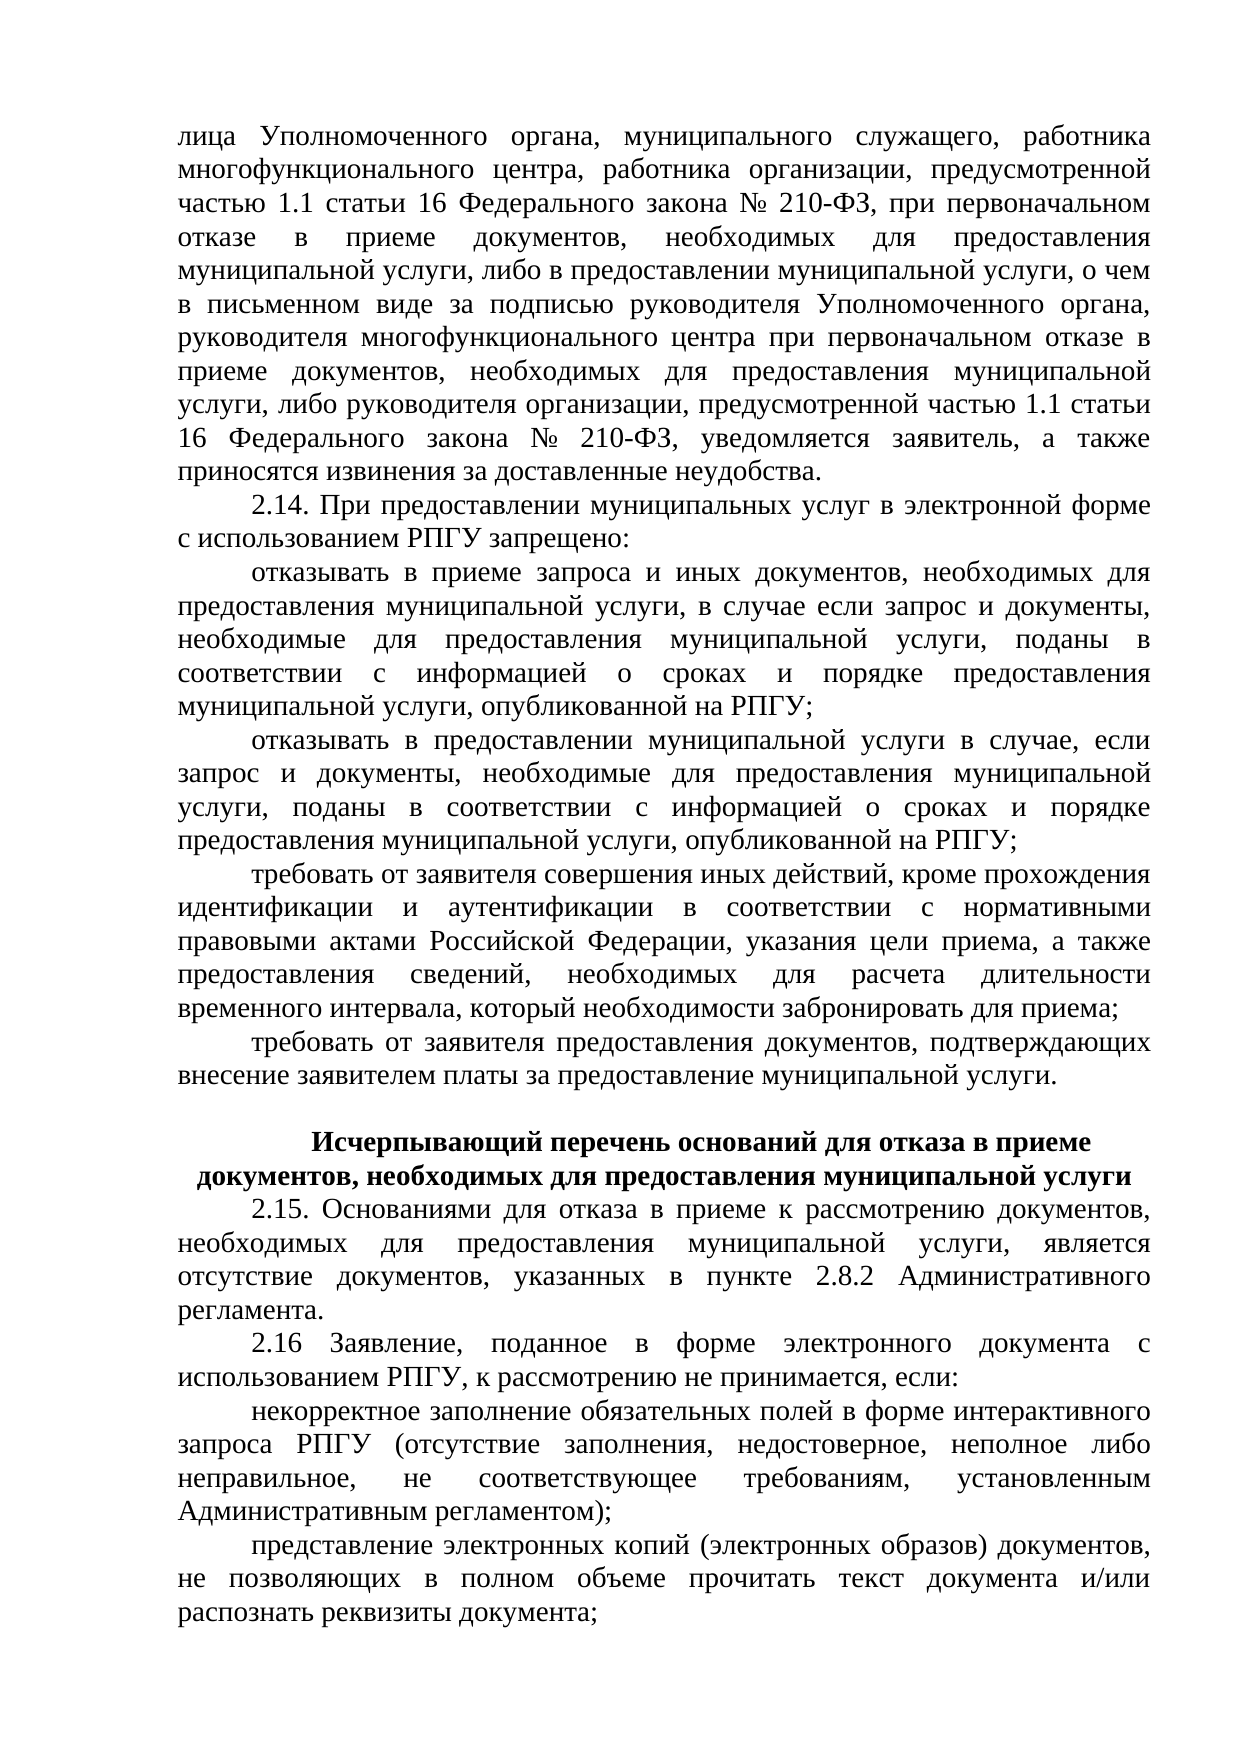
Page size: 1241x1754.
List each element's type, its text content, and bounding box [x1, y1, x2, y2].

text 2.16 Заявление, поданное в форме электронного документа с использованием РПГУ, к рассмотрению не принимается, если: [177, 1326, 1152, 1393]
text отказывать в предоставлении муниципальной услуги в случае, если запрос и документы, необходимые для предоставления муниципальной услуги, поданы в соответствии с информацией о сроках и порядке предоставления муниципальной услуги, опубликованной на РПГУ; [177, 722, 1152, 856]
text 2.14. При предоставлении муниципальных услуг в электронной форме с использованием РПГУ запрещено: [177, 487, 1152, 554]
text Исчерпывающий перечень оснований для отказа в приеме документов, необходимых для предоставления муниципальной услуги [177, 1124, 1152, 1191]
text отказывать в приеме запроса и иных документов, необходимых для предоставления муниципальной услуги, в случае если запрос и документы, необходимые для предоставления муниципальной услуги, поданы в соответствии с информацией о сроках и порядке предоставления муниципальной услуги, опубликованной на РПГУ; [177, 554, 1152, 722]
text требовать от заявителя совершения иных действий, кроме прохождения идентификации и аутентификации в соответствии с нормативными правовыми актами Российской Федерации, указания цели приема, а также предоставления сведений, необходимых для расчета длительности временного интервала, который необходимости забронировать для приема; [177, 856, 1152, 1024]
text требовать от заявителя предоставления документов, подтверждающих внесение заявителем платы за предоставление муниципальной услуги. [177, 1024, 1152, 1091]
text представление электронных копий (электронных образов) документов, не позволяющих в полном объеме прочитать текст документа и/или распознать реквизиты документа; [177, 1527, 1152, 1627]
text 2.15. Основаниями для отказа в приеме к рассмотрению документов, необходимых для предоставления муниципальной услуги, является отсутствие документов, указанных в пункте 2.8.2 Административного регламента. [177, 1191, 1152, 1326]
text некорректное заполнение обязательных полей в форме интерактивного запроса РПГУ (отсутствие заполнения, недостоверное, неполное либо неправильное, не соответствующее требованиям, установленным Административным регламентом); [177, 1393, 1152, 1527]
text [177, 118, 1152, 487]
